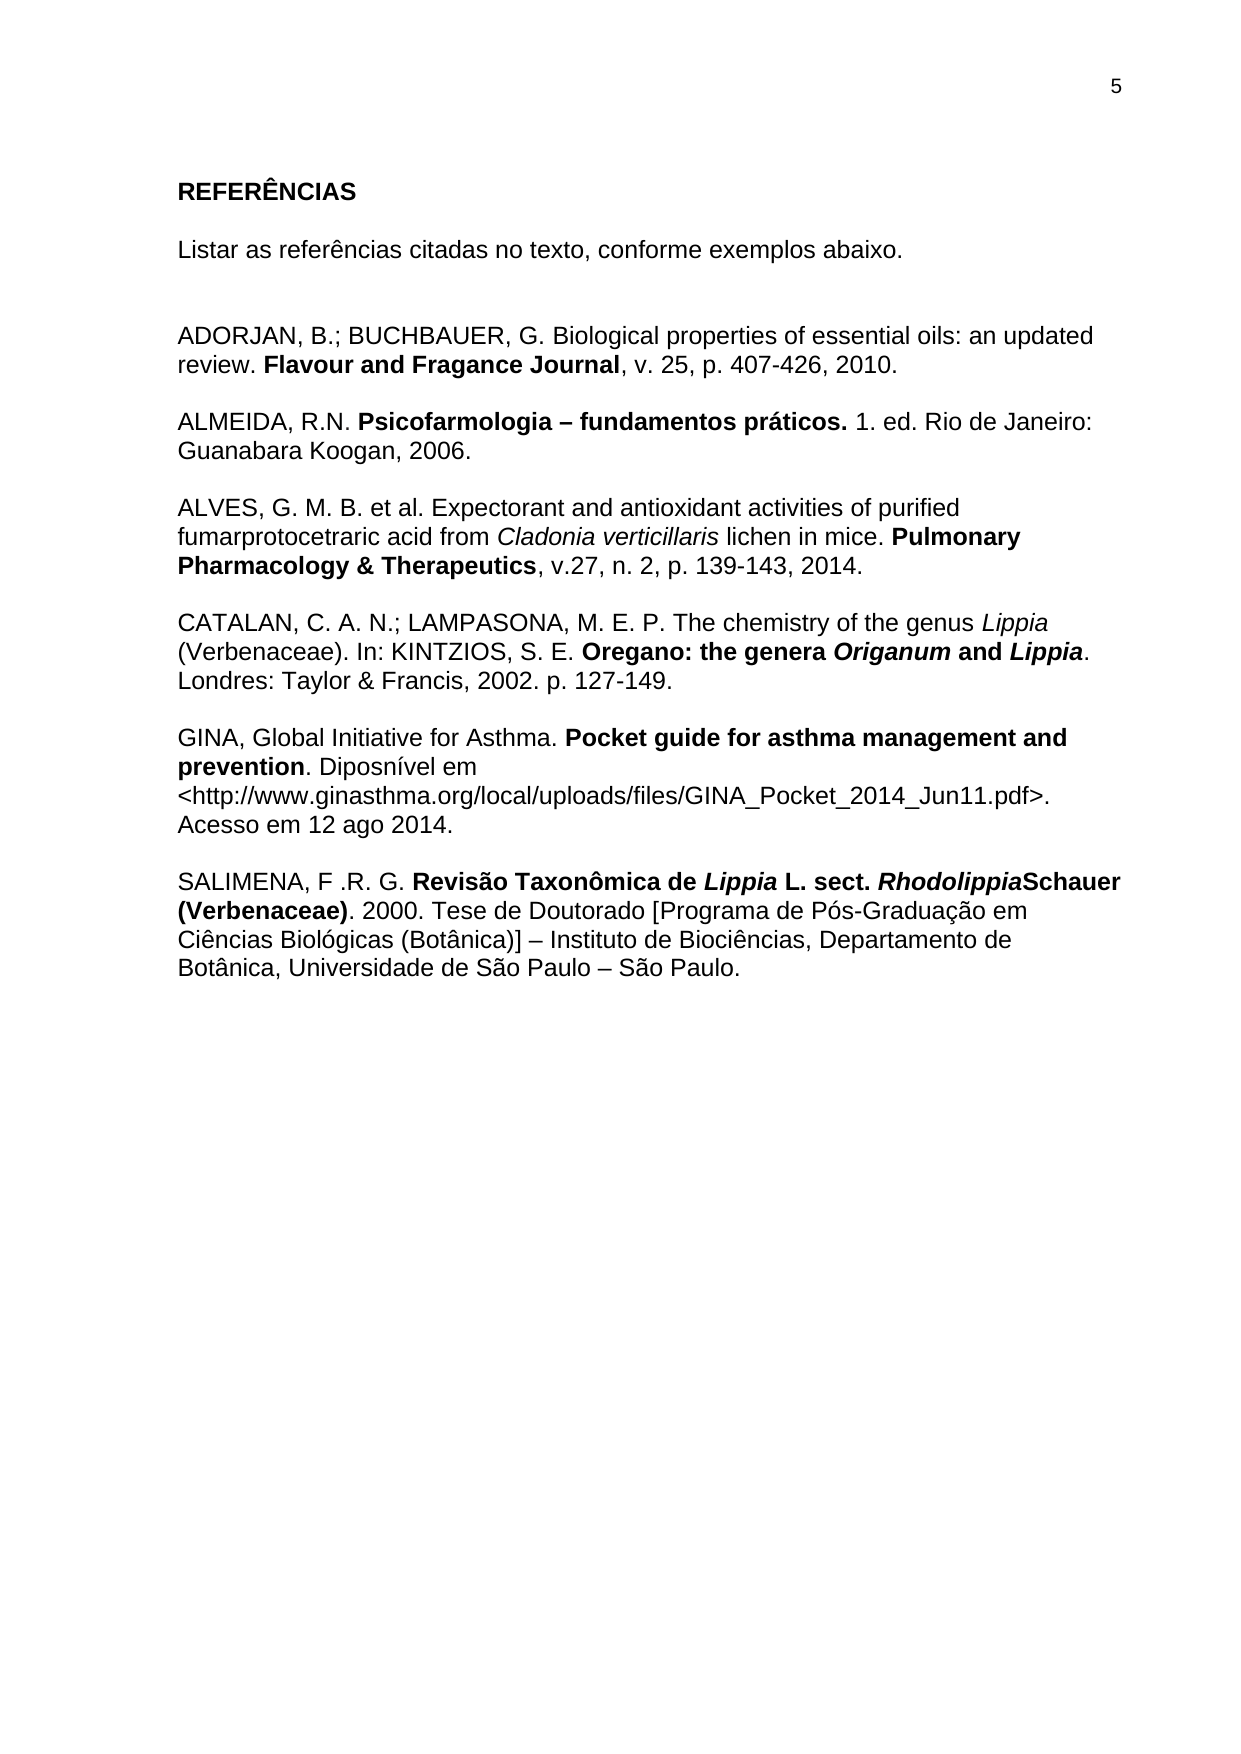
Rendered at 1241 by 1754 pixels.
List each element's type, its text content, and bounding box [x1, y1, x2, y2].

text ALMEIDA, R.N. Psicofarmologia – fundamentos práticos. 1. ed. Rio de Janeiro: Guanabara Koogan, 2006. [177, 407, 1122, 465]
text Listar as referências citadas no texto, conforme exemplos abaixo. [177, 235, 1122, 263]
text CATALAN, C. A. N.; LAMPASONA, M. E. P. The chemistry of the genus Lippia (Verbenaceae). In: KINTZIOS, S. E. Oregano: the genera Origanum and Lippia. Londres: Taylor & Francis, 2002. p. 127-149. [177, 608, 1122, 695]
text ALVES, G. M. B. et al. Expectorant and antioxidant activities of purified fumarprotocetraric acid from Cladonia verticillaris lichen in mice. Pulmonary Pharmacology & Therapeutics, v.27, n. 2, p. 139-143, 2014. [177, 493, 1122, 580]
text GINA, Global Initiative for Asthma. Pocket guide for asthma management and prevention. Diposnível em <http://www.ginasthma.org/local/uploads/files/GINA_Pocket_2014_Jun11.pdf>. Acesso em 12 ago 2014. [177, 723, 1122, 838]
text ADORJAN, B.; BUCHBAUER, G. Biological properties of essential oils: an updated review. Flavour and Fragance Journal, v. 25, p. 407-426, 2010. [177, 321, 1122, 378]
text SALIMENA, F .R. G. Revisão Taxonômica de Lippia L. sect. RhodolippiaSchauer (Verbenaceae). 2000. Tese de Doutorado [Programa de Pós-Graduação em Ciências Biológicas (Botânica)] – Instituto de Biociências, Departamento de Botânica, Universidade de São Paulo – São Paulo. [177, 867, 1122, 982]
text REFERÊNCIAS [177, 177, 1122, 206]
